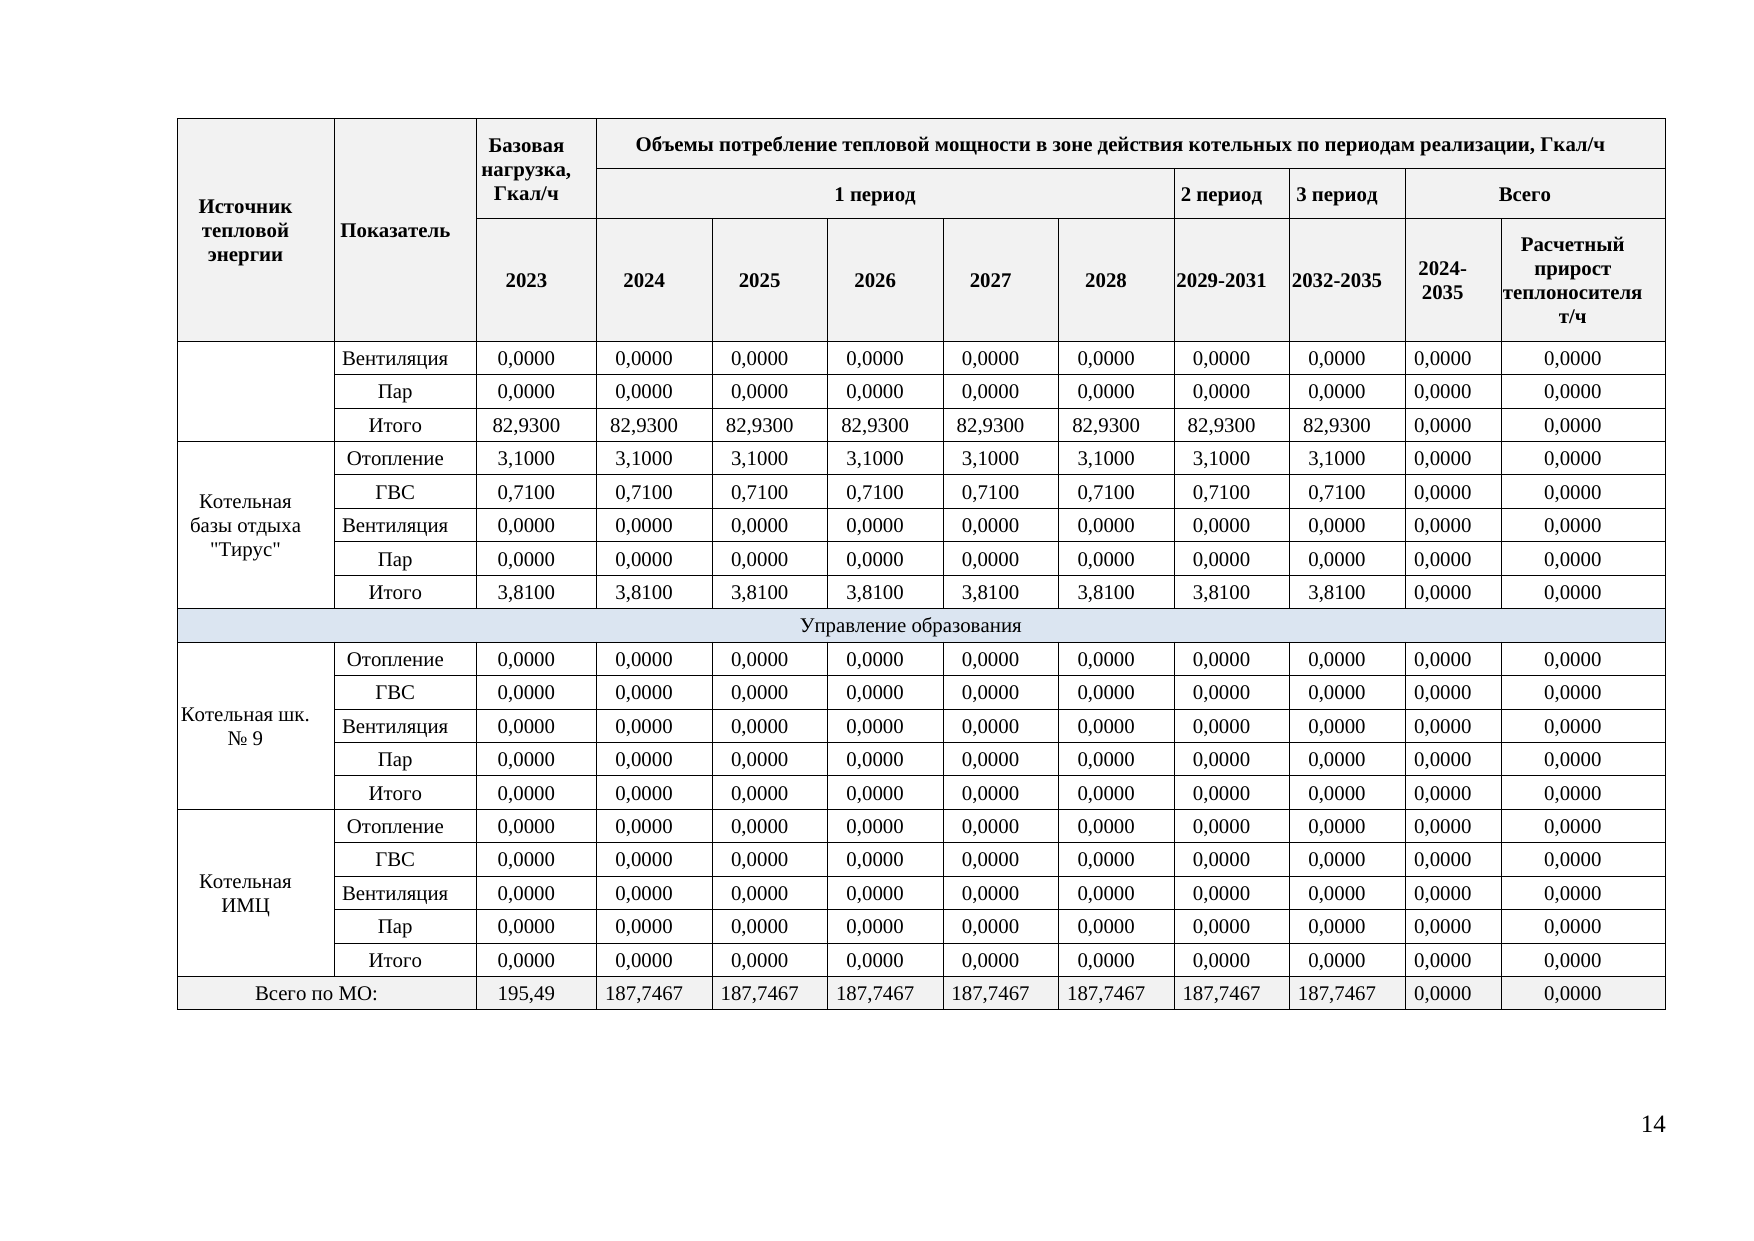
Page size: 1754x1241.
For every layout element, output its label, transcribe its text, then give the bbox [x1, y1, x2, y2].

table_cell 3,8100 [828, 576, 943, 608]
table_cell Вентиляция [335, 509, 476, 541]
table_cell 0,0000 [1502, 710, 1665, 742]
table_cell 0,7100 [1175, 475, 1289, 508]
table_cell 0,0000 [477, 944, 596, 976]
table_cell Пар [335, 375, 476, 407]
table_cell 0,0000 [1059, 743, 1174, 775]
table_cell 0,0000 [1175, 375, 1289, 407]
table_cell 0,0000 [944, 509, 1058, 541]
table_cell 0,0000 [713, 877, 827, 909]
table_cell 0,0000 [477, 843, 596, 876]
table_cell 187,7467 [1059, 977, 1174, 1009]
table_cell 2032-2035 [1290, 219, 1405, 341]
table_cell 0,0000 [477, 810, 596, 842]
table_cell 0,0000 [828, 810, 943, 842]
table_cell 3 период [1290, 169, 1405, 218]
table_cell Итого [335, 409, 476, 441]
table_cell Всего по МО: [178, 977, 476, 1009]
table_cell 3,8100 [1059, 576, 1174, 608]
table_cell 82,9300 [597, 409, 712, 441]
table_header Объемы потребление тепловой мощности в зоне действия котельных по периодам реализации, Гкал/ч [597, 119, 1665, 168]
table_cell 0,0000 [1406, 509, 1501, 541]
table_cell 0,0000 [1502, 676, 1665, 708]
table_cell 0,0000 [944, 843, 1058, 876]
table_cell 0,0000 [477, 710, 596, 742]
table_cell 2027 [944, 219, 1058, 341]
table_cell 0,0000 [1502, 342, 1665, 374]
table_cell 2029-2031 [1175, 219, 1289, 341]
table_cell 187,7467 [713, 977, 827, 1009]
table_cell 0,0000 [1406, 475, 1501, 508]
table_cell 0,0000 [828, 710, 943, 742]
table_cell 0,0000 [1175, 944, 1289, 976]
table_cell 0,0000 [1406, 375, 1501, 407]
table_cell 0,0000 [944, 643, 1058, 675]
table_cell 0,0000 [944, 776, 1058, 809]
table_cell 0,0000 [944, 810, 1058, 842]
table_cell 82,9300 [1175, 409, 1289, 441]
table_cell 0,0000 [1290, 843, 1405, 876]
table_cell 0,0000 [944, 710, 1058, 742]
table_cell 0,0000 [1406, 542, 1501, 575]
table_cell 0,0000 [1290, 509, 1405, 541]
table_cell 3,1000 [477, 442, 596, 474]
table_cell 0,0000 [1059, 843, 1174, 876]
table_cell 0,0000 [1502, 442, 1665, 474]
table_cell 0,0000 [1406, 743, 1501, 775]
table_cell 0,0000 [1406, 877, 1501, 909]
table_cell 3,8100 [597, 576, 712, 608]
table_cell Всего [1406, 169, 1665, 218]
table_cell 0,0000 [1175, 542, 1289, 575]
table_cell 0,0000 [477, 342, 596, 374]
table_cell 0,0000 [597, 910, 712, 942]
table_cell 2025 [713, 219, 827, 341]
table_cell 0,0000 [1406, 342, 1501, 374]
table_cell 0,7100 [713, 475, 827, 508]
table_cell 0,0000 [477, 676, 596, 708]
table_cell 0,0000 [828, 643, 943, 675]
table_cell 0,0000 [1059, 542, 1174, 575]
table_cell Вентиляция [335, 342, 476, 374]
table_cell 82,9300 [828, 409, 943, 441]
table_cell 0,0000 [597, 810, 712, 842]
table_cell 0,0000 [1290, 776, 1405, 809]
table_cell 0,0000 [477, 542, 596, 575]
table_cell 0,0000 [1290, 710, 1405, 742]
table_cell 0,0000 [1406, 643, 1501, 675]
table_cell 0,0000 [944, 877, 1058, 909]
table_cell 195,49 [477, 977, 596, 1009]
table_cell 0,0000 [828, 542, 943, 575]
table_cell 0,0000 [944, 375, 1058, 407]
table_cell 0,0000 [597, 944, 712, 976]
table_cell 82,9300 [1059, 409, 1174, 441]
table_cell 0,0000 [713, 375, 827, 407]
table_cell ГВС [335, 676, 476, 708]
table_cell 3,1000 [1175, 442, 1289, 474]
table_cell 0,0000 [597, 342, 712, 374]
table_cell 0,0000 [713, 342, 827, 374]
table_cell 0,0000 [828, 676, 943, 708]
table_cell 0,0000 [1290, 810, 1405, 842]
table_cell 0,0000 [713, 743, 827, 775]
table_cell 187,7467 [1175, 977, 1289, 1009]
table_cell Отопление [335, 643, 476, 675]
table_cell 0,0000 [1502, 843, 1665, 876]
table_cell 0,0000 [1502, 542, 1665, 575]
table_cell 0,0000 [1502, 475, 1665, 508]
table_cell 2024-2035 [1406, 219, 1501, 341]
table_cell 0,0000 [713, 776, 827, 809]
table_cell 0,7100 [1059, 475, 1174, 508]
table_cell 3,8100 [1175, 576, 1289, 608]
table_cell 187,7467 [597, 977, 712, 1009]
table_cell 0,0000 [1175, 810, 1289, 842]
table_cell 0,0000 [1290, 542, 1405, 575]
table_cell 0,0000 [597, 877, 712, 909]
table_cell 0,0000 [1502, 576, 1665, 608]
table_header Базовая нагрузка, Гкал/ч [477, 119, 596, 218]
table_cell 0,0000 [713, 676, 827, 708]
table_cell 0,0000 [1290, 743, 1405, 775]
table_cell 0,0000 [713, 509, 827, 541]
table_cell 0,0000 [828, 843, 943, 876]
table_cell 0,0000 [1059, 375, 1174, 407]
table_cell 0,0000 [1502, 743, 1665, 775]
table_cell 0,0000 [1502, 409, 1665, 441]
table_cell Итого [335, 944, 476, 976]
table_cell 0,0000 [713, 910, 827, 942]
table_cell 0,0000 [477, 743, 596, 775]
table_cell 0,0000 [1502, 375, 1665, 407]
table_cell 2024 [597, 219, 712, 341]
table_cell 0,0000 [1290, 676, 1405, 708]
table_cell 0,0000 [828, 776, 943, 809]
table_cell 0,0000 [944, 944, 1058, 976]
table_cell 0,0000 [1406, 977, 1501, 1009]
table_cell 0,0000 [1175, 877, 1289, 909]
table_cell Котельная базы отдыха "Тирус" [178, 442, 334, 608]
table_cell 0,0000 [713, 944, 827, 976]
table_cell 0,0000 [1059, 676, 1174, 708]
table_cell 0,0000 [477, 776, 596, 809]
table_cell 0,0000 [944, 676, 1058, 708]
table_cell 0,0000 [597, 676, 712, 708]
table_cell 3,1000 [597, 442, 712, 474]
table_cell 0,0000 [1406, 944, 1501, 976]
table_cell 0,0000 [1406, 710, 1501, 742]
table_cell 0,0000 [828, 944, 943, 976]
table_cell 3,1000 [713, 442, 827, 474]
table_cell Итого [335, 776, 476, 809]
table_cell 0,0000 [1290, 342, 1405, 374]
table_cell 0,0000 [1059, 643, 1174, 675]
table_cell 0,0000 [944, 342, 1058, 374]
table_cell 0,0000 [1059, 509, 1174, 541]
table_cell 0,0000 [828, 877, 943, 909]
table_cell Отопление [335, 810, 476, 842]
table_cell 0,0000 [1059, 342, 1174, 374]
table_cell Вентиляция [335, 710, 476, 742]
table_cell 0,0000 [597, 643, 712, 675]
table_cell 0,0000 [1406, 843, 1501, 876]
table_cell 0,0000 [1059, 910, 1174, 942]
table_cell Итого [335, 576, 476, 608]
table_cell 0,0000 [713, 643, 827, 675]
table_cell Пар [335, 743, 476, 775]
table_cell 3,1000 [1059, 442, 1174, 474]
table_cell Управление образования [178, 609, 1665, 642]
table_cell 82,9300 [1290, 409, 1405, 441]
table_cell 0,7100 [1290, 475, 1405, 508]
table_cell 0,0000 [1175, 743, 1289, 775]
table_cell 0,0000 [944, 542, 1058, 575]
table_cell 0,0000 [1059, 810, 1174, 842]
table_cell 0,0000 [944, 743, 1058, 775]
table_cell 0,0000 [828, 743, 943, 775]
table_cell 3,1000 [828, 442, 943, 474]
table_cell 0,0000 [1406, 776, 1501, 809]
table_cell ГВС [335, 843, 476, 876]
table_cell 0,0000 [713, 810, 827, 842]
table_cell 0,0000 [828, 375, 943, 407]
table_cell 0,0000 [1406, 676, 1501, 708]
table_cell 0,0000 [597, 375, 712, 407]
table_cell 0,0000 [597, 509, 712, 541]
table_cell 0,0000 [1406, 576, 1501, 608]
table_cell 0,0000 [828, 910, 943, 942]
table_cell Котельная шк.№ 9 [178, 643, 334, 809]
table_cell 0,0000 [597, 776, 712, 809]
table_cell 0,0000 [1290, 877, 1405, 909]
table_cell 0,0000 [1290, 375, 1405, 407]
table_header Показатель [335, 119, 476, 341]
table_cell 0,0000 [597, 542, 712, 575]
table_cell 3,8100 [944, 576, 1058, 608]
table_cell 2 период [1175, 169, 1289, 218]
table_cell 0,0000 [1059, 776, 1174, 809]
table_cell 3,8100 [1290, 576, 1405, 608]
table_cell 0,0000 [1406, 442, 1501, 474]
table_cell 0,0000 [1059, 710, 1174, 742]
table_cell 0,0000 [1502, 977, 1665, 1009]
table_cell 0,0000 [1406, 409, 1501, 441]
table_cell Отопление [335, 442, 476, 474]
table_cell 0,0000 [597, 710, 712, 742]
table_cell 0,0000 [477, 509, 596, 541]
table_cell 0,0000 [1175, 676, 1289, 708]
table_cell 82,9300 [944, 409, 1058, 441]
table_cell Котельная ИМЦ [178, 810, 334, 976]
table_cell Пар [335, 910, 476, 942]
table_cell 0,0000 [1406, 810, 1501, 842]
table_cell 0,0000 [1175, 910, 1289, 942]
table_cell 0,0000 [1502, 643, 1665, 675]
table_cell 0,0000 [1059, 944, 1174, 976]
table_cell 0,0000 [1290, 643, 1405, 675]
table_cell 187,7467 [944, 977, 1058, 1009]
table_cell 2026 [828, 219, 943, 341]
table_cell 0,0000 [1175, 509, 1289, 541]
table_cell 0,0000 [1502, 944, 1665, 976]
table_cell 1 период [597, 169, 1174, 218]
table_header Источник тепловой энергии [178, 119, 334, 341]
table_cell 82,9300 [713, 409, 827, 441]
table_cell Пар [335, 542, 476, 575]
table_cell 187,7467 [1290, 977, 1405, 1009]
table_cell 3,1000 [1290, 442, 1405, 474]
table_cell 0,0000 [477, 375, 596, 407]
table_cell 0,7100 [828, 475, 943, 508]
table_cell 0,0000 [1175, 776, 1289, 809]
table_cell 0,0000 [828, 342, 943, 374]
table_cell 0,0000 [713, 542, 827, 575]
table_cell 0,0000 [713, 843, 827, 876]
table_cell 2023 [477, 219, 596, 341]
table_cell 3,8100 [477, 576, 596, 608]
table_cell 0,0000 [1406, 910, 1501, 942]
table_cell 0,0000 [1502, 776, 1665, 809]
table_cell 187,7467 [828, 977, 943, 1009]
table_cell 3,1000 [944, 442, 1058, 474]
table_cell 0,0000 [1175, 843, 1289, 876]
table_cell 0,0000 [477, 643, 596, 675]
table_cell Расчетный прирост теплоносителя т/ч [1502, 219, 1665, 341]
table_cell 0,7100 [597, 475, 712, 508]
table_cell 0,0000 [1290, 910, 1405, 942]
table_cell 0,0000 [1175, 710, 1289, 742]
table_cell 2028 [1059, 219, 1174, 341]
table_cell 0,0000 [597, 743, 712, 775]
table_cell 0,0000 [944, 910, 1058, 942]
table_cell 0,0000 [477, 910, 596, 942]
table_cell 0,0000 [1502, 509, 1665, 541]
table_cell Вентиляция [335, 877, 476, 909]
table_cell 0,7100 [944, 475, 1058, 508]
table_cell 3,8100 [713, 576, 827, 608]
table_cell 0,0000 [1175, 643, 1289, 675]
table_cell ГВС [335, 475, 476, 508]
table_cell 0,0000 [1175, 342, 1289, 374]
table_cell 0,7100 [477, 475, 596, 508]
table_cell 0,0000 [477, 877, 596, 909]
table_cell 0,0000 [713, 710, 827, 742]
table_cell 0,0000 [1290, 944, 1405, 976]
table_cell 82,9300 [477, 409, 596, 441]
table_cell 0,0000 [597, 843, 712, 876]
table_cell 0,0000 [1502, 810, 1665, 842]
table_cell 0,0000 [1502, 877, 1665, 909]
table_cell 0,0000 [1059, 877, 1174, 909]
table_cell 0,0000 [1502, 910, 1665, 942]
table_cell 0,0000 [828, 509, 943, 541]
